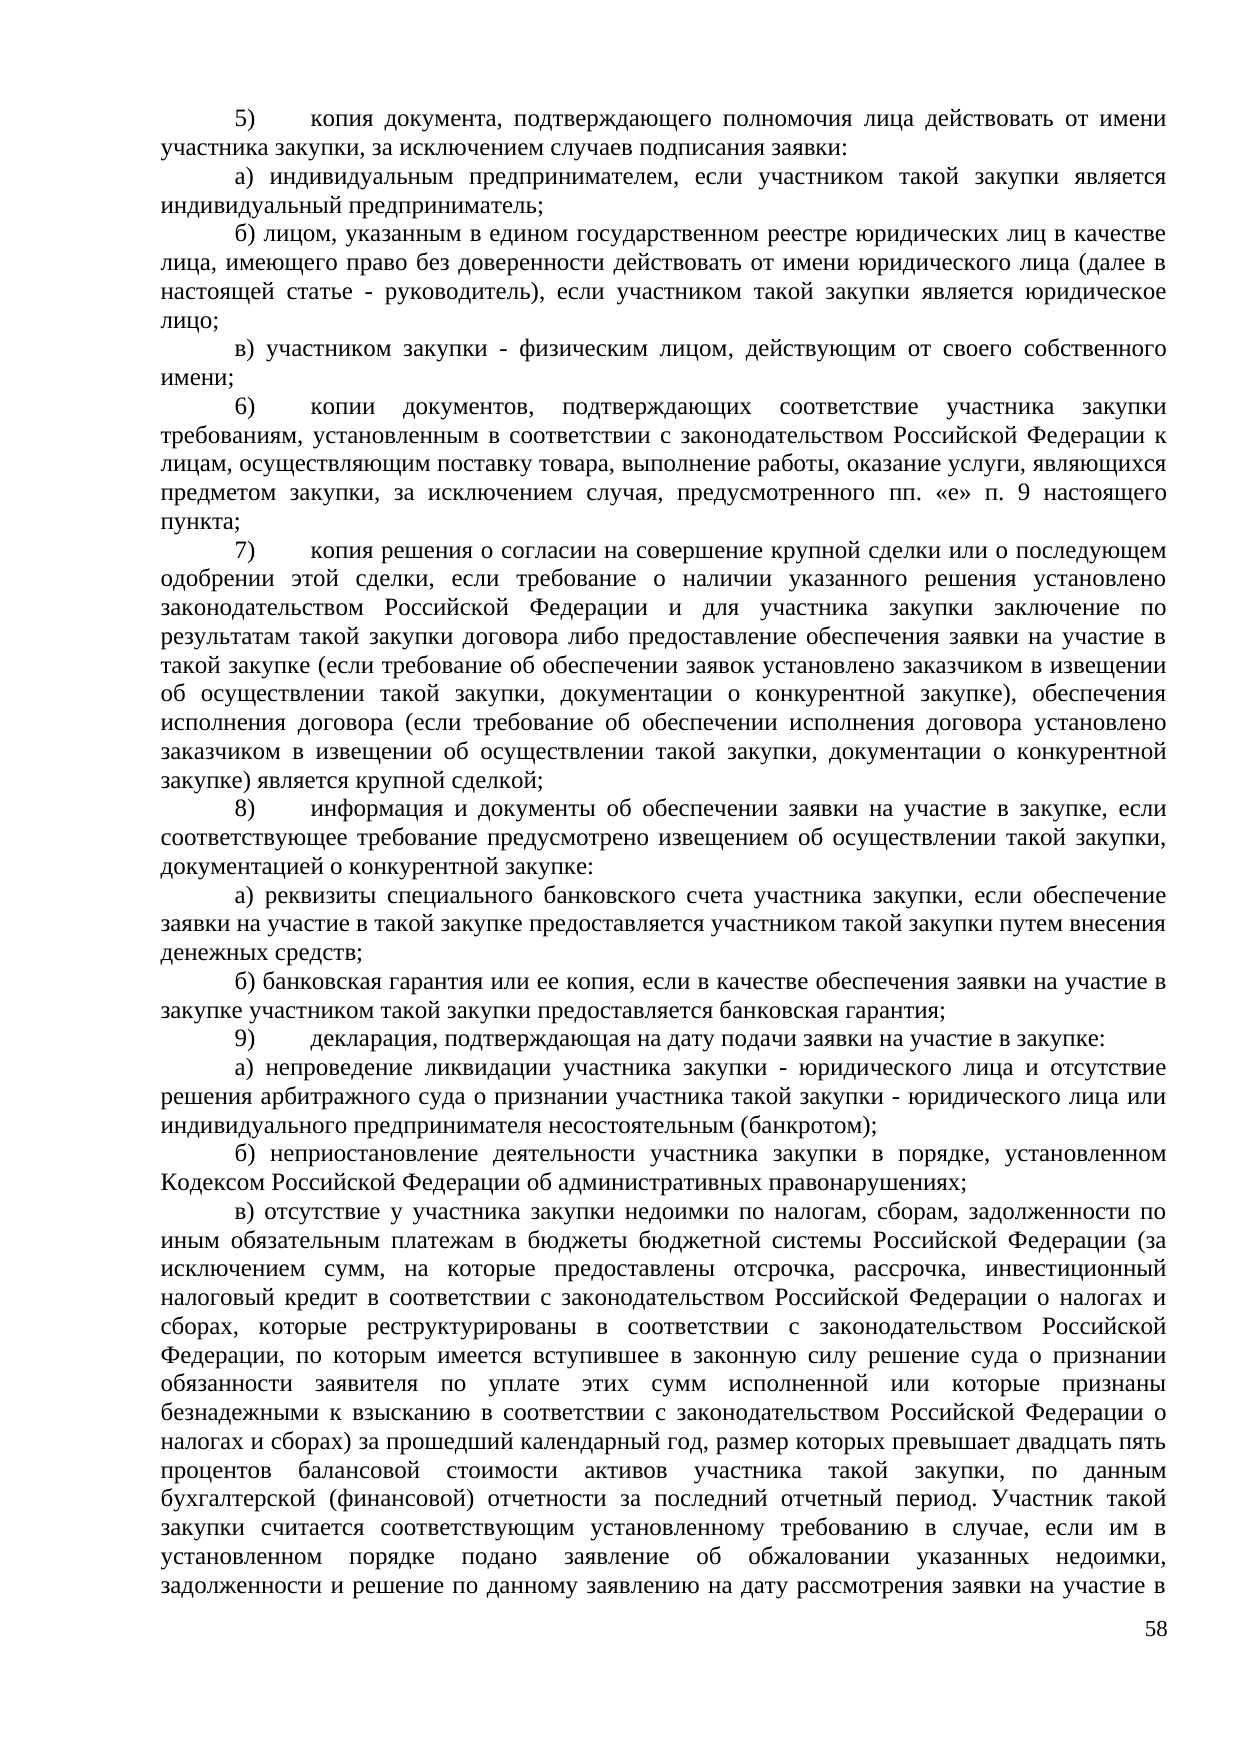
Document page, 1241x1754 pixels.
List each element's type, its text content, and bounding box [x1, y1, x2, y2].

text а) непроведение ликвидации участника закупки - юридического лица и отсутствие решения арбитражного суда о признании участника такой закупки - юридического лица или индивидуального предпринимателя несостоятельным (банкротом); [160, 1052, 1167, 1138]
text б) банковская гарантия или ее копия, если в качестве обеспечения заявки на участие в закупке участником такой закупки предоставляется банковская гарантия; [160, 966, 1167, 1023]
text а) индивидуальным предпринимателем, если участником такой закупки является индивидуальный предприниматель; [160, 161, 1167, 218]
list декларация, подтверждающая на дату подачи заявки на участие в закупке: [160, 1023, 1167, 1052]
list информация и документы об обеспечении заявки на участие в закупке, если соответствующее требование предусмотрено извещением об осуществлении такой закупки, документацией о конкурентной закупке: [160, 793, 1167, 880]
text в) участником закупки - физическим лицом, действующим от своего собственного имени; [160, 333, 1167, 391]
list копии документов, подтверждающих соответствие участника закупки требованиям, установленным в соответствии с законодательством Российской Федерации к лицам, осуществляющим поставку товара, выполнение работы, оказание услуги, являющихся предметом закупки, за исключением случая, предусмотренного пп. «е» п. 9 настоящего пункта; [160, 391, 1167, 535]
list копия документа, подтверждающего полномочия лица действовать от имени участника закупки, за исключением случаев подписания заявки: [160, 103, 1167, 161]
text б) лицом, указанным в едином государственном реестре юридических лиц в качестве лица, имеющего право без доверенности действовать от имени юридического лица (далее в настоящей статье - руководитель), если участником такой закупки является юридическое лицо; [160, 218, 1167, 333]
list копия решения о согласии на совершение крупной сделки или о последующем одобрении этой сделки, если требование о наличии указанного решения установлено законодательством Российской Федерации и для участника закупки заключение по результатам такой закупки договора либо предоставление обеспечения заявки на участие в такой закупке (если требование об обеспечении заявок установлено заказчиком в извещении об осуществлении такой закупки, документации о конкурентной закупке), обеспечения исполнения договора (если требование об обеспечении исполнения договора установлено заказчиком в извещении об осуществлении такой закупки, документации о конкурентной закупке) является крупной сделкой; [160, 535, 1167, 793]
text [160, 1196, 1167, 1598]
text а) реквизиты специального банковского счета участника закупки, если обеспечение заявки на участие в такой закупке предоставляется участником такой закупки путем внесения денежных средств; [160, 880, 1167, 966]
text б) неприостановление деятельности участника закупки в порядке, установленном Кодексом Российской Федерации об административных правонарушениях; [160, 1138, 1167, 1196]
